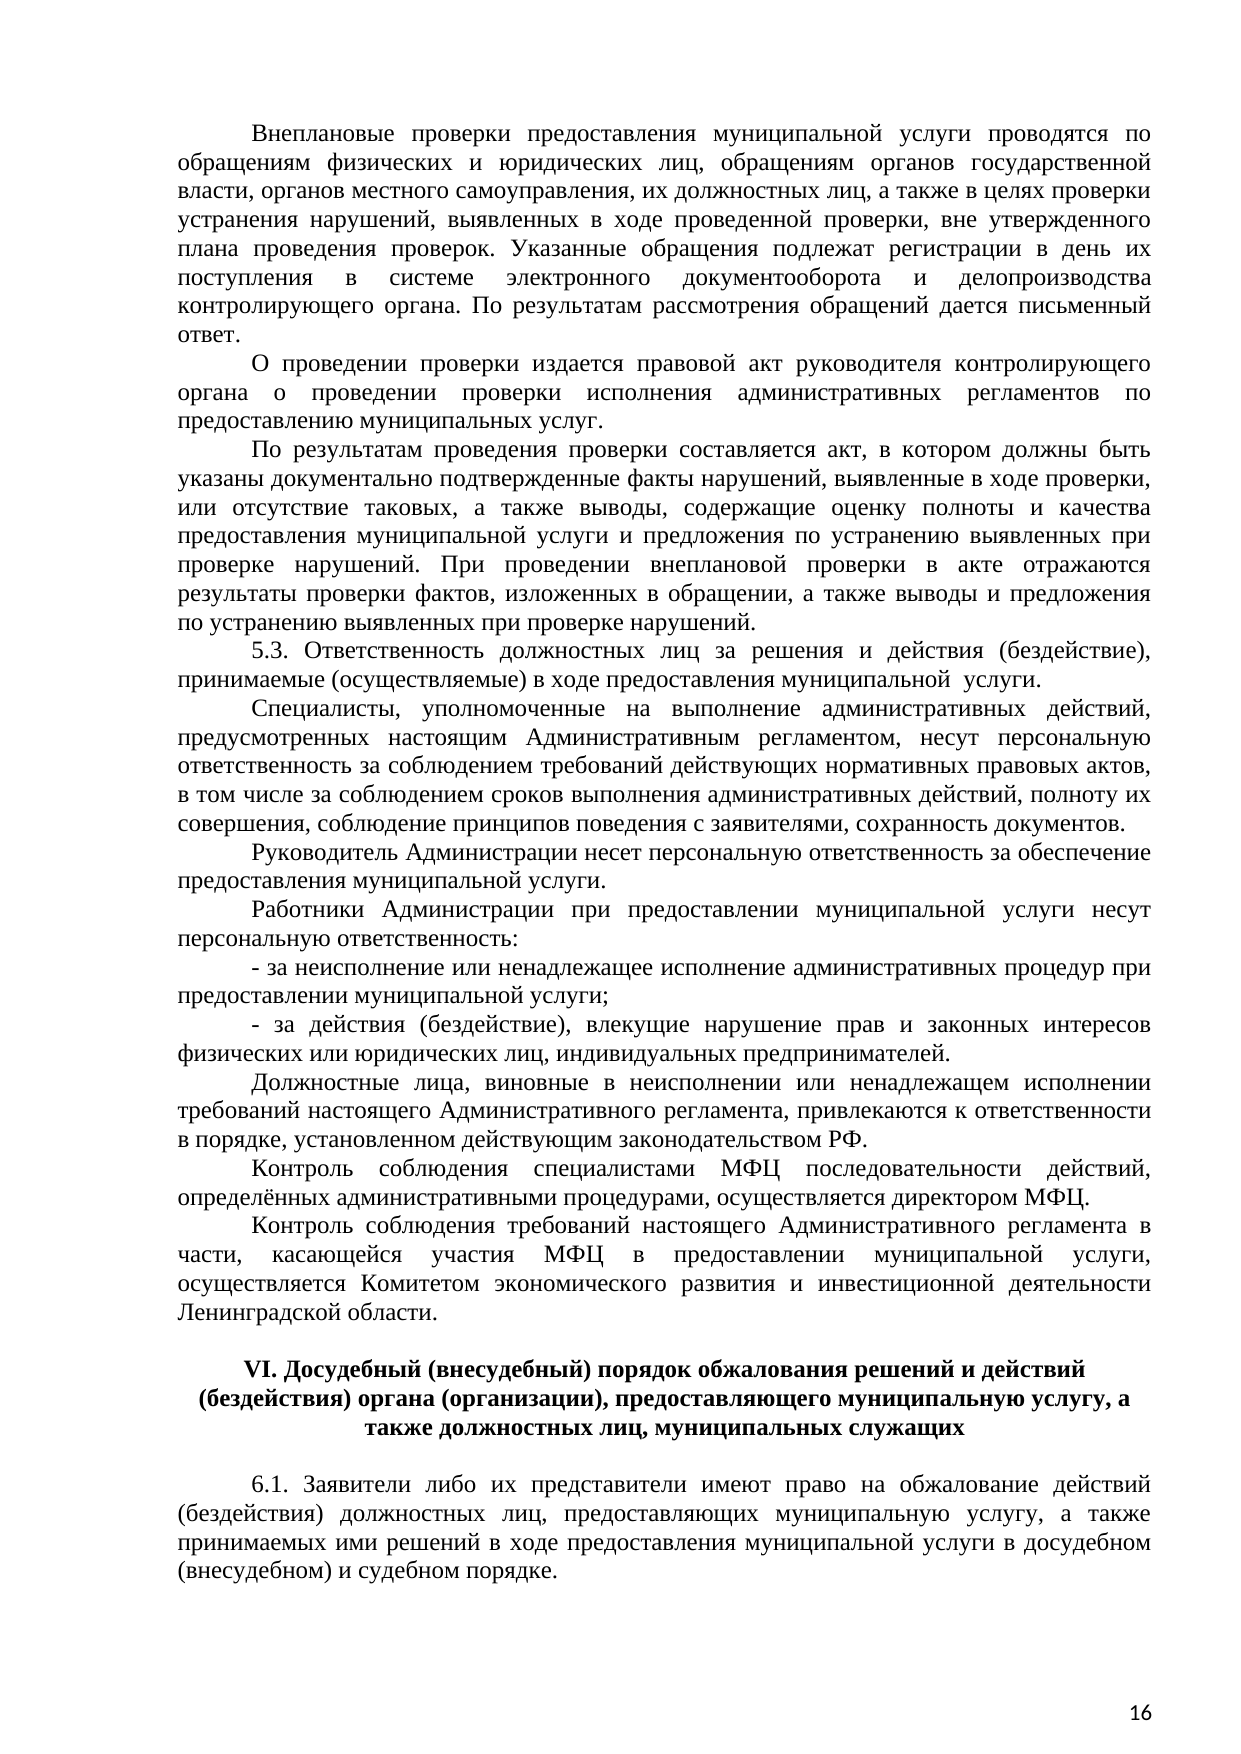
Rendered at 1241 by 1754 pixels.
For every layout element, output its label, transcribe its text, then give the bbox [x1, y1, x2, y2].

text Руководитель Администрации несет персональную ответственность за обеспечение предоставления муниципальной услуги. [177, 837, 1152, 894]
text По результатам проведения проверки составляется акт, в котором должны быть указаны документально подтвержденные факты нарушений, выявленные в ходе проверки, или отсутствие таковых, а также выводы, содержащие оценку полноты и качества предоставления муниципальной услуги и предложения по устранению выявленных при проверке нарушений. При проведении внеплановой проверки в акте отражаются результаты проверки фактов, изложенных в обращении, а также выводы и предложения по устранению выявленных при проверке нарушений. [177, 434, 1152, 636]
text VI. Досудебный (внесудебный) порядок обжалования решений и действий (бездействия) органа (организации), предоставляющего муниципальную услугу, а также должностных лиц, муниципальных служащих [177, 1354, 1152, 1441]
text 6.1. Заявители либо их представители имеют право на обжалование действий (бездействия) должностных лиц, предоставляющих муниципальную услугу, а также принимаемых ими решений в ходе предоставления муниципальной услуги в досудебном (внесудебном) и судебном порядке. [177, 1469, 1152, 1584]
text Специалисты, уполномоченные на выполнение административных действий, предусмотренных настоящим Административным регламентом, несут персональную ответственность за соблюдением требований действующих нормативных правовых актов, в том числе за соблюдением сроков выполнения административных действий, полноту их совершения, соблюдение принципов поведения с заявителями, сохранность документов. [177, 693, 1152, 837]
text О проведении проверки издается правовой акт руководителя контролирующего органа о проведении проверки исполнения административных регламентов по предоставлению муниципальных услуг. [177, 348, 1152, 434]
text Работники Администрации при предоставлении муниципальной услуги несут персональную ответственность: [177, 894, 1152, 952]
text - за действия (бездействие), влекущие нарушение прав и законных интересов физических или юридических лиц, индивидуальных предпринимателей. [177, 1009, 1152, 1067]
text Контроль соблюдения специалистами МФЦ последовательности действий, определённых административными процедурами, осуществляется директором МФЦ. [177, 1153, 1152, 1211]
text Должностные лица, виновные в неисполнении или ненадлежащем исполнении требований настоящего Административного регламента, привлекаются к ответственности в порядке, установленном действующим законодательством РФ. [177, 1067, 1152, 1153]
text Внеплановые проверки предоставления муниципальной услуги проводятся по обращениям физических и юридических лиц, обращениям органов государственной власти, органов местного самоуправления, их должностных лиц, а также в целях проверки устранения нарушений, выявленных в ходе проведенной проверки, вне утвержденного плана проведения проверок. Указанные обращения подлежат регистрации в день их поступления в системе электронного документооборота и делопроизводства контролирующего органа. По результатам рассмотрения обращений дается письменный ответ. [177, 118, 1152, 348]
text 5.3. Ответственность должностных лиц за решения и действия (бездействие), принимаемые (осуществляемые) в ходе предоставления муниципальной услуги. [177, 636, 1152, 693]
text - за неисполнение или ненадлежащее исполнение административных процедур при предоставлении муниципальной услуги; [177, 952, 1152, 1009]
text Контроль соблюдения требований настоящего Административного регламента в части, касающейся участия МФЦ в предоставлении муниципальной услуги, осуществляется Комитетом экономического развития и инвестиционной деятельности Ленинградской области. [177, 1211, 1152, 1326]
